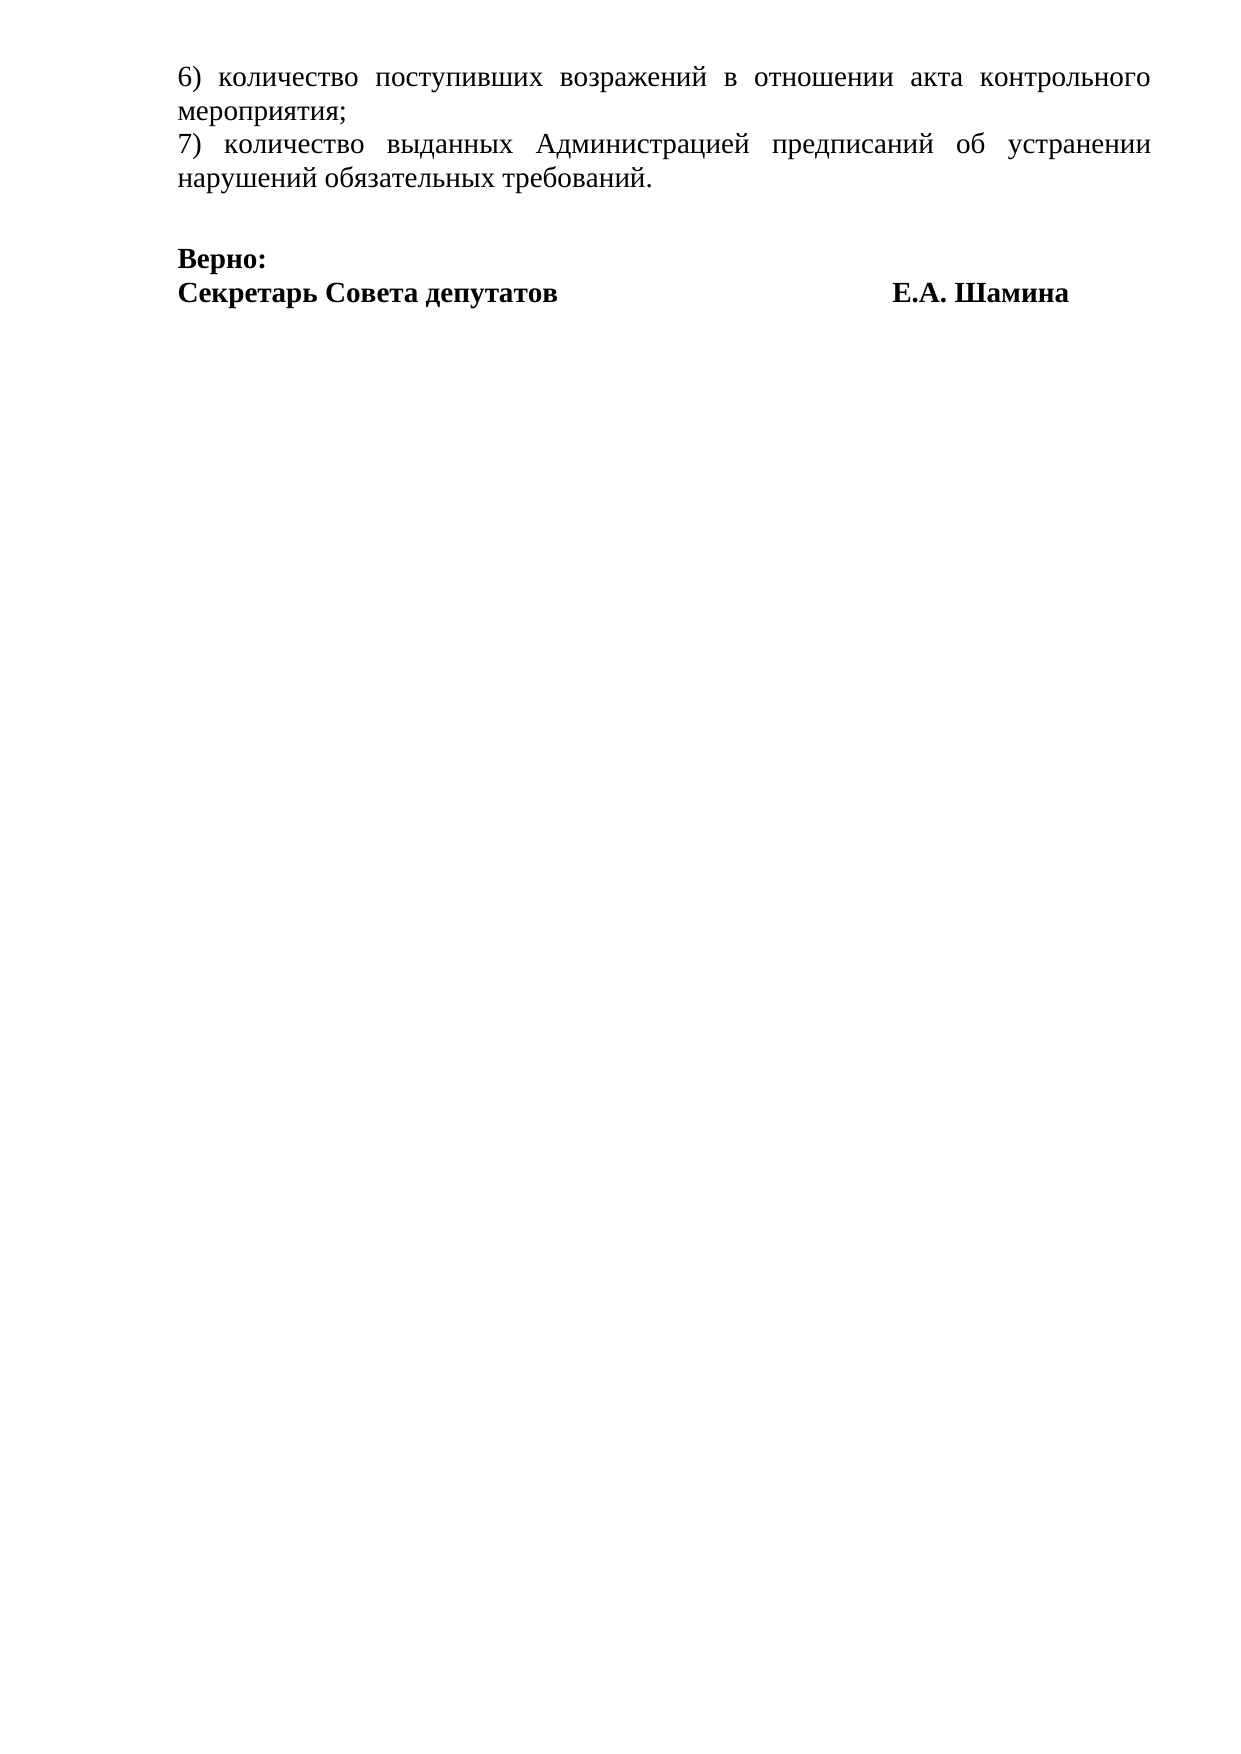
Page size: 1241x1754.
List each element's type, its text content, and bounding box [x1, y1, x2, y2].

text Верно: [177, 241, 1152, 275]
text 6) количество поступивших возражений в отношении акта контрольного мероприятия; [177, 59, 1152, 126]
text Секретарь Совета депутатов Е.А. Шамина [177, 275, 1152, 308]
text 7) количество выданных Администрацией предписаний об устранении нарушений обязательных требований. [177, 126, 1152, 193]
